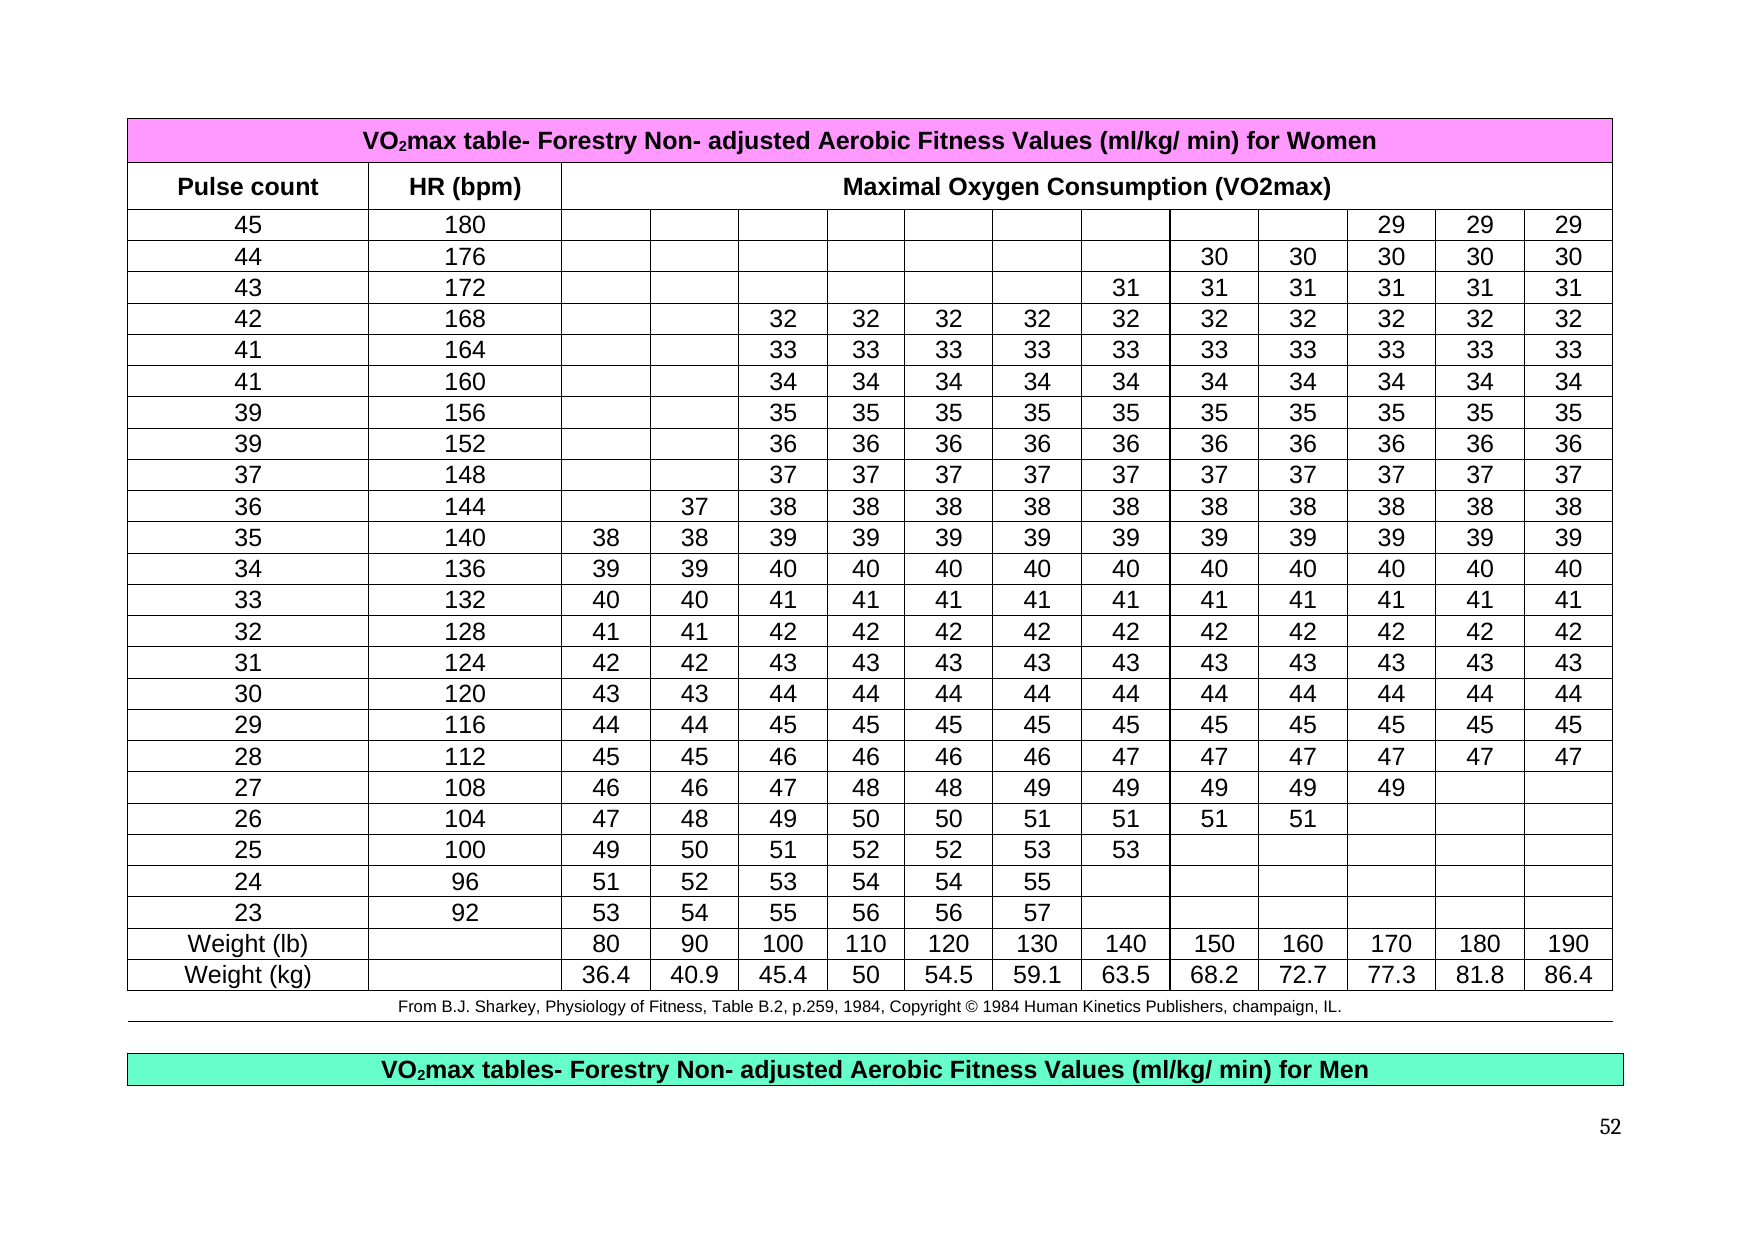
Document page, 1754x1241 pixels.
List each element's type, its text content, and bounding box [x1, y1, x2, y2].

table_cell 43 [1082, 647, 1169, 677]
table_cell 37 [1082, 460, 1169, 490]
table_cell 46 [562, 772, 650, 802]
table_cell 72.7 [1259, 960, 1347, 990]
table_cell 30 [1348, 241, 1435, 271]
table_cell [1525, 804, 1612, 834]
table_cell 150 [1171, 929, 1258, 959]
table_cell [1082, 210, 1169, 240]
table_cell [1436, 772, 1524, 802]
table_cell 55 [739, 897, 827, 927]
table_cell [562, 366, 650, 396]
table_cell 33 [828, 335, 904, 365]
table_cell 51 [1171, 804, 1258, 834]
table_cell 44 [1171, 679, 1258, 709]
table_cell 35 [828, 397, 904, 427]
table_cell 44 [562, 710, 650, 740]
table_cell 43 [1171, 647, 1258, 677]
table_cell 33 [905, 335, 992, 365]
table_cell 36.4 [562, 960, 650, 990]
table_cell 90 [651, 929, 738, 959]
table_cell 38 [828, 491, 904, 521]
table_cell 140 [369, 522, 561, 552]
table_cell 53 [562, 897, 650, 927]
table_cell 180 [1436, 929, 1524, 959]
table_cell 37 [905, 460, 992, 490]
table_cell [651, 366, 738, 396]
table_cell [1436, 897, 1524, 927]
table_cell 170 [1348, 929, 1435, 959]
table_cell 43 [993, 647, 1081, 677]
table_cell 38 [905, 491, 992, 521]
table_cell [562, 460, 650, 490]
table_cell 33 [128, 585, 368, 615]
table_cell 38 [1082, 491, 1169, 521]
table_cell 32 [828, 304, 904, 334]
table_cell [828, 241, 904, 271]
table_cell 47 [1171, 741, 1258, 771]
table_cell 35 [739, 397, 827, 427]
table_cell 120 [905, 929, 992, 959]
table_cell 45 [739, 710, 827, 740]
table_cell [1525, 897, 1612, 927]
table_cell 36 [905, 429, 992, 459]
table_cell 32 [128, 616, 368, 646]
table_cell HR (bpm) [369, 163, 561, 209]
table_cell 39 [739, 522, 827, 552]
table_cell 37 [651, 491, 738, 521]
table_cell 43 [905, 647, 992, 677]
table_cell 36 [128, 491, 368, 521]
table_cell 104 [369, 804, 561, 834]
table_cell 50 [651, 835, 738, 865]
table_cell 34 [1259, 366, 1347, 396]
table_cell 35 [1171, 397, 1258, 427]
table_cell [1082, 241, 1169, 271]
table_cell 40 [993, 554, 1081, 584]
table_cell 30 [1171, 241, 1258, 271]
table_cell 51 [562, 866, 650, 896]
table_cell 34 [1082, 366, 1169, 396]
table_cell 32 [1525, 304, 1612, 334]
table_cell 47 [1436, 741, 1524, 771]
table_cell [1436, 804, 1524, 834]
table_cell 37 [1259, 460, 1347, 490]
table_cell 100 [739, 929, 827, 959]
table_cell 47 [1525, 741, 1612, 771]
table_cell 96 [369, 866, 561, 896]
table_cell 37 [1525, 460, 1612, 490]
table_cell 81.8 [1436, 960, 1524, 990]
table_cell 37 [1436, 460, 1524, 490]
table_cell 38 [1171, 491, 1258, 521]
table_cell 24 [128, 866, 368, 896]
table_cell 30 [128, 679, 368, 709]
table_cell [562, 241, 650, 271]
table_cell 39 [1259, 522, 1347, 552]
table_cell 28 [128, 741, 368, 771]
table_cell 47 [562, 804, 650, 834]
table_cell 41 [1348, 585, 1435, 615]
table_cell 152 [369, 429, 561, 459]
table_cell 29 [128, 710, 368, 740]
table_cell [739, 241, 827, 271]
table_cell 54.5 [905, 960, 992, 990]
table_cell 39 [562, 554, 650, 584]
table_cell 25 [128, 835, 368, 865]
table_cell 40 [651, 585, 738, 615]
table_cell 53 [739, 866, 827, 896]
table_cell [562, 397, 650, 427]
table_cell 30 [1259, 241, 1347, 271]
table_cell 49 [562, 835, 650, 865]
table_cell 34 [1171, 366, 1258, 396]
table_cell 44 [828, 679, 904, 709]
table_cell [993, 210, 1081, 240]
table_cell 42 [562, 647, 650, 677]
table_cell [1171, 866, 1258, 896]
table_cell 46 [905, 741, 992, 771]
table_cell [739, 272, 827, 302]
table_cell 41 [651, 616, 738, 646]
table_cell 33 [1171, 335, 1258, 365]
table_cell 36 [1259, 429, 1347, 459]
table_cell 40.9 [651, 960, 738, 990]
table_cell 45 [651, 741, 738, 771]
table_cell [562, 335, 650, 365]
table_cell 110 [828, 929, 904, 959]
table_cell 43 [739, 647, 827, 677]
table_cell 120 [369, 679, 561, 709]
table_cell 176 [369, 241, 561, 271]
table_cell 30 [1525, 241, 1612, 271]
table_cell 39 [905, 522, 992, 552]
table_cell 34 [128, 554, 368, 584]
table_cell 40 [1171, 554, 1258, 584]
table_cell 44 [1525, 679, 1612, 709]
table_cell 30 [1436, 241, 1524, 271]
table_cell 57 [993, 897, 1081, 927]
table_cell 33 [1436, 335, 1524, 365]
table_cell [651, 429, 738, 459]
table_cell 144 [369, 491, 561, 521]
table_cell 42 [1259, 616, 1347, 646]
table_cell 50 [828, 960, 904, 990]
table_cell 39 [651, 554, 738, 584]
table_cell 42 [1348, 616, 1435, 646]
table_cell 86.4 [1525, 960, 1612, 990]
table_cell 32 [1171, 304, 1258, 334]
table_cell [651, 210, 738, 240]
table_cell 45 [993, 710, 1081, 740]
table_cell 35 [1348, 397, 1435, 427]
table_cell [828, 272, 904, 302]
table_cell 43 [1348, 647, 1435, 677]
table_cell 47 [1259, 741, 1347, 771]
table_cell 40 [828, 554, 904, 584]
table_cell [369, 929, 561, 959]
table_cell 37 [128, 460, 368, 490]
table_cell 156 [369, 397, 561, 427]
table_cell 38 [562, 522, 650, 552]
table_cell 37 [993, 460, 1081, 490]
table_cell 41 [1259, 585, 1347, 615]
table_cell 34 [905, 366, 992, 396]
table_cell [1171, 897, 1258, 927]
table_cell 31 [1259, 272, 1347, 302]
table_cell 160 [1259, 929, 1347, 959]
table_cell 34 [739, 366, 827, 396]
table_cell 37 [828, 460, 904, 490]
table_cell 33 [1259, 335, 1347, 365]
table_cell 33 [1082, 335, 1169, 365]
table_cell 54 [651, 897, 738, 927]
table_cell 40 [1348, 554, 1435, 584]
table_cell 44 [993, 679, 1081, 709]
table_cell 31 [1348, 272, 1435, 302]
table_cell 31 [1082, 272, 1169, 302]
table_cell 36 [1348, 429, 1435, 459]
table_cell 36 [739, 429, 827, 459]
table_cell [1171, 210, 1258, 240]
table_cell 46 [651, 772, 738, 802]
table_cell [1259, 866, 1347, 896]
table_cell [905, 241, 992, 271]
table_cell 37 [739, 460, 827, 490]
table_cell 49 [993, 772, 1081, 802]
table_cell 35 [1082, 397, 1169, 427]
table_cell 55 [993, 866, 1081, 896]
table_cell 42 [993, 616, 1081, 646]
table_cell [1082, 897, 1169, 927]
table_cell 42 [1171, 616, 1258, 646]
table_cell 36 [1525, 429, 1612, 459]
table_cell 53 [1082, 835, 1169, 865]
table_cell 46 [739, 741, 827, 771]
table_cell 44 [1348, 679, 1435, 709]
table_cell 80 [562, 929, 650, 959]
table_cell 41 [1525, 585, 1612, 615]
table_cell 45 [828, 710, 904, 740]
table_cell [739, 210, 827, 240]
table_cell [993, 272, 1081, 302]
table_cell [1525, 772, 1612, 802]
table_cell 38 [651, 522, 738, 552]
table_cell 56 [905, 897, 992, 927]
table_cell 51 [739, 835, 827, 865]
table_cell 41 [1082, 585, 1169, 615]
table_cell 38 [1259, 491, 1347, 521]
table_cell [1348, 897, 1435, 927]
table_cell 32 [993, 304, 1081, 334]
table_cell [828, 210, 904, 240]
table_cell 45 [1082, 710, 1169, 740]
table_cell 132 [369, 585, 561, 615]
table_cell 39 [993, 522, 1081, 552]
table_cell 44 [1436, 679, 1524, 709]
table_cell 56 [828, 897, 904, 927]
table_cell 48 [651, 804, 738, 834]
table_cell 116 [369, 710, 561, 740]
table_cell 48 [905, 772, 992, 802]
table_cell 39 [828, 522, 904, 552]
table_cell 27 [128, 772, 368, 802]
table_cell 164 [369, 335, 561, 365]
table_cell 46 [993, 741, 1081, 771]
table_cell 40 [1259, 554, 1347, 584]
table_cell 38 [993, 491, 1081, 521]
table_cell 32 [1436, 304, 1524, 334]
table_cell [651, 335, 738, 365]
table_cell 92 [369, 897, 561, 927]
table_cell 44 [1259, 679, 1347, 709]
table_cell 42 [1525, 616, 1612, 646]
table_cell 59.1 [993, 960, 1081, 990]
table_cell 39 [1525, 522, 1612, 552]
table_cell 29 [1348, 210, 1435, 240]
table_cell 34 [993, 366, 1081, 396]
table_cell 45 [1348, 710, 1435, 740]
table_cell 42 [1436, 616, 1524, 646]
table_cell [1348, 866, 1435, 896]
table_cell 32 [1348, 304, 1435, 334]
table_cell 40 [905, 554, 992, 584]
table_cell [905, 272, 992, 302]
table_cell 40 [562, 585, 650, 615]
table_cell 31 [1436, 272, 1524, 302]
table_cell 40 [739, 554, 827, 584]
table_cell 33 [739, 335, 827, 365]
table_cell 49 [1171, 772, 1258, 802]
table_cell 77.3 [1348, 960, 1435, 990]
table_cell [993, 241, 1081, 271]
table_cell 41 [1436, 585, 1524, 615]
table_cell 36 [828, 429, 904, 459]
table_cell [905, 210, 992, 240]
table_cell [1436, 835, 1524, 865]
table_cell 50 [905, 804, 992, 834]
table_cell 41 [739, 585, 827, 615]
table_cell 45 [1259, 710, 1347, 740]
table_cell 41 [128, 366, 368, 396]
table_cell 33 [1525, 335, 1612, 365]
table_cell 140 [1082, 929, 1169, 959]
table_cell Maximal Oxygen Consumption (VO2max) [562, 163, 1612, 209]
table_cell 40 [1436, 554, 1524, 584]
table_cell 35 [1436, 397, 1524, 427]
table_cell 47 [739, 772, 827, 802]
table_cell 52 [905, 835, 992, 865]
table_header VO2max table- Forestry Non- adjusted Aerobic Fitness Values (ml/kg/ min) for Women [128, 119, 1612, 162]
table_cell 35 [993, 397, 1081, 427]
table_cell 34 [828, 366, 904, 396]
table_cell [1259, 835, 1347, 865]
table_cell 23 [128, 897, 368, 927]
table_cell 36 [993, 429, 1081, 459]
table_cell 100 [369, 835, 561, 865]
table_cell 43 [562, 679, 650, 709]
table_cell 43 [828, 647, 904, 677]
table_cell 29 [1525, 210, 1612, 240]
table_cell 128 [369, 616, 561, 646]
table_cell 32 [1082, 304, 1169, 334]
table_cell [1525, 835, 1612, 865]
table_cell 39 [1348, 522, 1435, 552]
table_cell 124 [369, 647, 561, 677]
table_cell 49 [739, 804, 827, 834]
table_cell [651, 241, 738, 271]
table_cell 136 [369, 554, 561, 584]
table_cell [1082, 866, 1169, 896]
table_cell 41 [828, 585, 904, 615]
table_cell [369, 960, 561, 990]
table_cell 42 [651, 647, 738, 677]
table_cell 51 [1082, 804, 1169, 834]
table_cell 112 [369, 741, 561, 771]
table_cell 36 [1171, 429, 1258, 459]
table_cell [1171, 835, 1258, 865]
table_cell [651, 272, 738, 302]
table_cell 40 [1525, 554, 1612, 584]
table_cell 34 [1525, 366, 1612, 396]
table_cell 36 [1082, 429, 1169, 459]
table_cell 42 [905, 616, 992, 646]
table_cell 47 [1082, 741, 1169, 771]
table_cell 41 [993, 585, 1081, 615]
table_cell 31 [1171, 272, 1258, 302]
table_cell [562, 210, 650, 240]
table_cell 45 [1525, 710, 1612, 740]
table_cell 63.5 [1082, 960, 1169, 990]
table_cell 44 [651, 710, 738, 740]
table_cell 68.2 [1171, 960, 1258, 990]
table_cell 49 [1259, 772, 1347, 802]
table_cell [651, 304, 738, 334]
table_cell 48 [828, 772, 904, 802]
table_cell 36 [1436, 429, 1524, 459]
table_cell [1259, 897, 1347, 927]
table_cell 33 [993, 335, 1081, 365]
table_cell 45 [562, 741, 650, 771]
table_cell 49 [1348, 772, 1435, 802]
table_cell 45.4 [739, 960, 827, 990]
table_cell [651, 460, 738, 490]
table_cell [1259, 210, 1347, 240]
table_cell 172 [369, 272, 561, 302]
table_cell 44 [1082, 679, 1169, 709]
table_cell [1348, 835, 1435, 865]
table_cell From B.J. Sharkey, Physiology of Fitness, Table B.2, p.259, 1984, Copyright © 1984 Human Kinetics Publishers, champaign, IL. [127, 991, 1613, 1021]
table_cell 42 [828, 616, 904, 646]
table_cell Weight (kg) [128, 960, 368, 990]
table_cell [562, 429, 650, 459]
table_cell 190 [1525, 929, 1612, 959]
table_cell [1525, 866, 1612, 896]
table_cell Pulse count [128, 163, 368, 209]
table_cell 51 [993, 804, 1081, 834]
table_cell 130 [993, 929, 1081, 959]
table_cell 41 [905, 585, 992, 615]
table_cell 54 [905, 866, 992, 896]
table_cell [651, 397, 738, 427]
table_cell 34 [1436, 366, 1524, 396]
table_cell 50 [828, 804, 904, 834]
table_cell 43 [1259, 647, 1347, 677]
table_cell 35 [128, 522, 368, 552]
table_cell 38 [1348, 491, 1435, 521]
table_cell 31 [1525, 272, 1612, 302]
table_cell 44 [128, 241, 368, 271]
table_cell 26 [128, 804, 368, 834]
table_cell 43 [1436, 647, 1524, 677]
table_cell 39 [128, 429, 368, 459]
table_cell [127, 1021, 1613, 1052]
table_cell 38 [739, 491, 827, 521]
table_cell [1436, 866, 1524, 896]
table_cell 41 [1171, 585, 1258, 615]
table_cell 41 [562, 616, 650, 646]
table_cell 47 [1348, 741, 1435, 771]
table_cell [562, 491, 650, 521]
table_cell 29 [1436, 210, 1524, 240]
table_cell 32 [739, 304, 827, 334]
table_cell 42 [128, 304, 368, 334]
table_cell Weight (lb) [128, 929, 368, 959]
table_cell 38 [1436, 491, 1524, 521]
table_cell 168 [369, 304, 561, 334]
table_cell 45 [128, 210, 368, 240]
table_cell 45 [1171, 710, 1258, 740]
table_cell 42 [1082, 616, 1169, 646]
table_cell 148 [369, 460, 561, 490]
table_cell 45 [1436, 710, 1524, 740]
table_cell 39 [1082, 522, 1169, 552]
table_cell 32 [1259, 304, 1347, 334]
table_cell 160 [369, 366, 561, 396]
table_cell 39 [128, 397, 368, 427]
table_cell 35 [905, 397, 992, 427]
table_cell 42 [739, 616, 827, 646]
table_cell 37 [1348, 460, 1435, 490]
table_cell 180 [369, 210, 561, 240]
table_cell 35 [1259, 397, 1347, 427]
table_cell 46 [828, 741, 904, 771]
table_cell 52 [651, 866, 738, 896]
table_cell [562, 272, 650, 302]
table_cell 45 [905, 710, 992, 740]
table_cell 44 [739, 679, 827, 709]
table_cell 39 [1436, 522, 1524, 552]
table_cell 33 [1348, 335, 1435, 365]
table_cell 43 [651, 679, 738, 709]
table_cell 32 [905, 304, 992, 334]
table_cell 51 [1259, 804, 1347, 834]
table_cell 34 [1348, 366, 1435, 396]
table_cell [562, 304, 650, 334]
table_cell 40 [1082, 554, 1169, 584]
table_cell 39 [1171, 522, 1258, 552]
table_cell 54 [828, 866, 904, 896]
table_cell 52 [828, 835, 904, 865]
table_cell 43 [1525, 647, 1612, 677]
table_cell 49 [1082, 772, 1169, 802]
table_cell 53 [993, 835, 1081, 865]
table_cell 37 [1171, 460, 1258, 490]
table_cell 35 [1525, 397, 1612, 427]
table_cell 108 [369, 772, 561, 802]
table_cell 41 [128, 335, 368, 365]
table_cell 44 [905, 679, 992, 709]
table_cell [1348, 804, 1435, 834]
table_cell VO2max tables- Forestry Non- adjusted Aerobic Fitness Values (ml/kg/ min) for Men [128, 1054, 1623, 1085]
table_cell 31 [128, 647, 368, 677]
table_cell 38 [1525, 491, 1612, 521]
table_cell 43 [128, 272, 368, 302]
